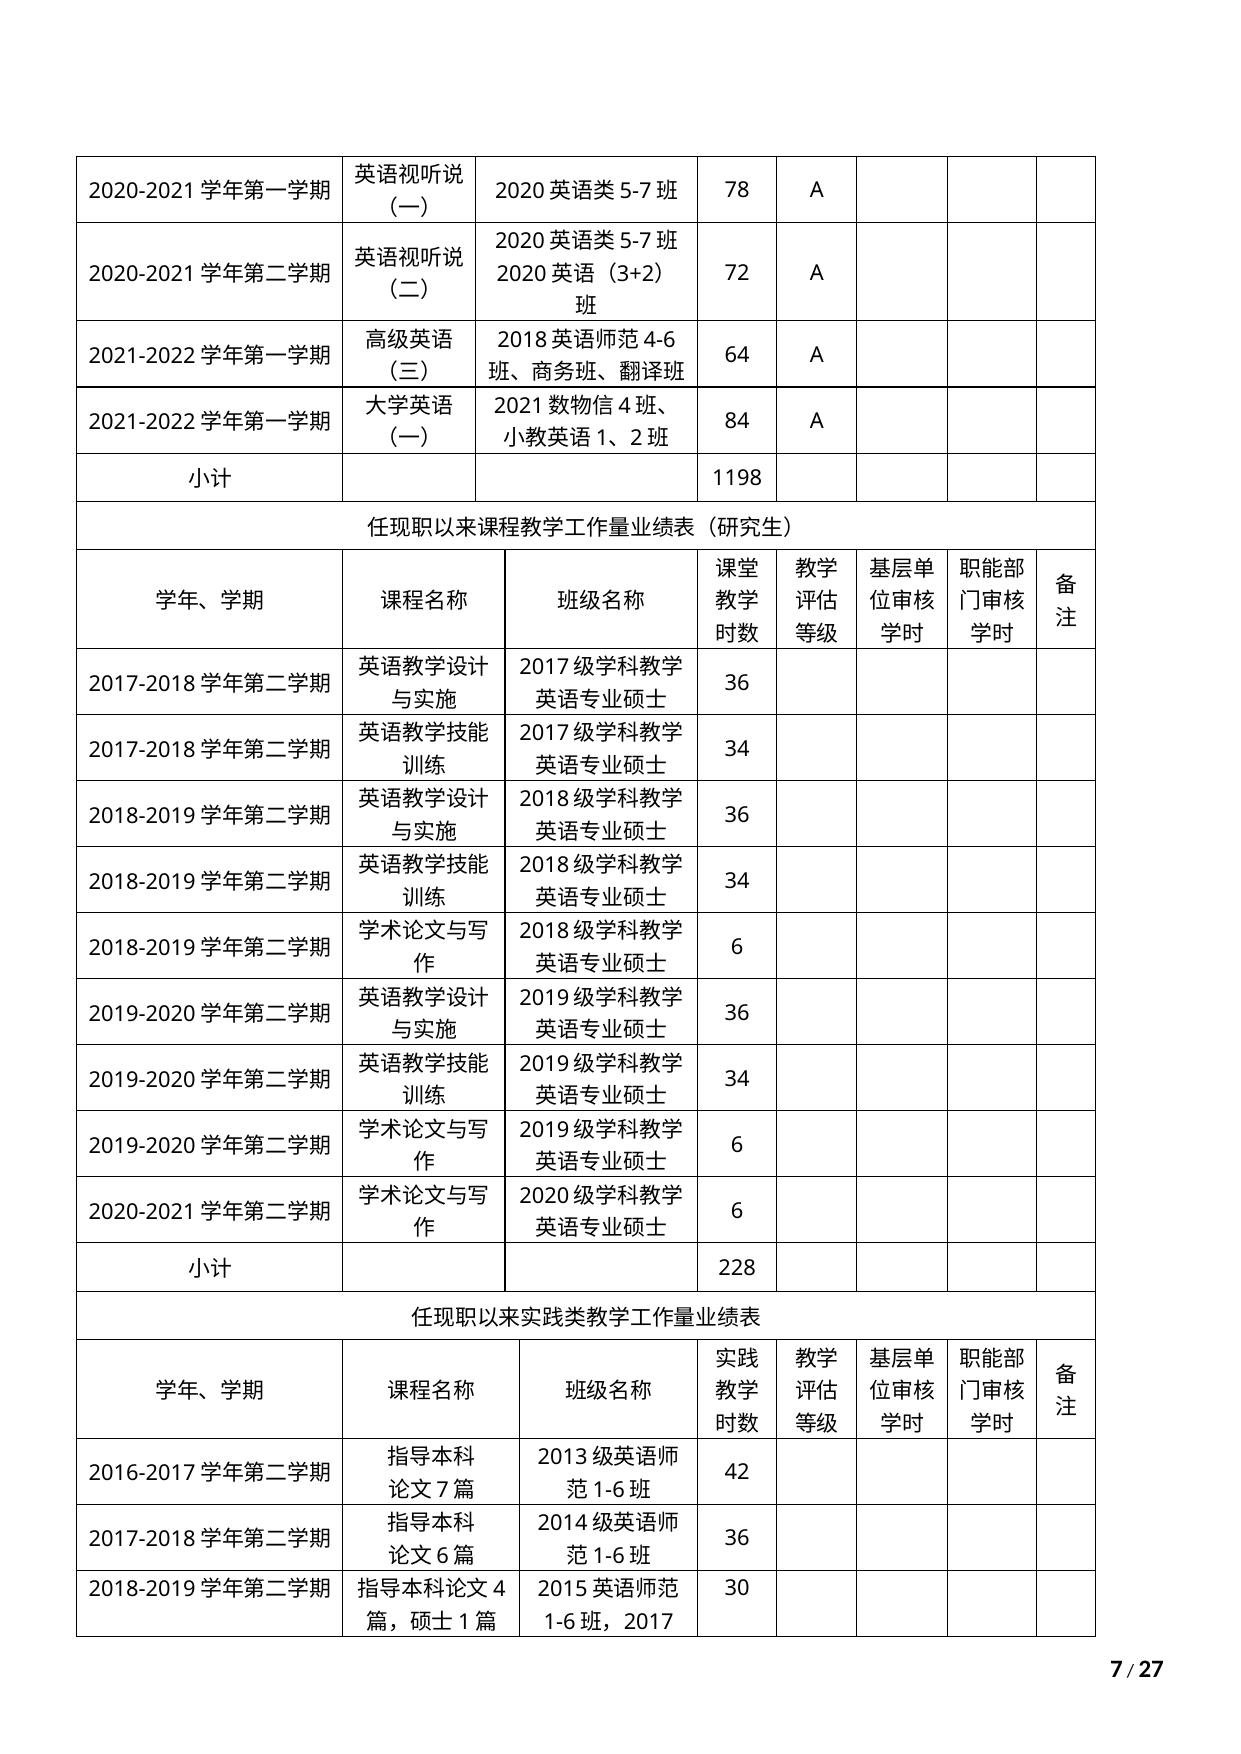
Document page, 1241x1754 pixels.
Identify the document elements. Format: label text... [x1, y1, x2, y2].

table_cell [1037, 223, 1095, 320]
table_cell 任现职以来实践类教学工作量业绩表 [77, 1292, 1095, 1339]
table_cell [948, 1439, 1036, 1504]
table_cell 2021-2022学年第一学期 [77, 388, 342, 452]
table_cell A [777, 388, 856, 452]
table_cell [777, 781, 856, 846]
table_cell 指导本科 论文6篇 [343, 1505, 519, 1570]
table_cell [777, 649, 856, 714]
table_cell 2020英语类5-7班 [476, 157, 697, 222]
table_cell 42 [698, 1439, 776, 1504]
table_cell 大学英语（一） [343, 388, 475, 452]
table_cell [1037, 1505, 1095, 1570]
table_cell A [777, 321, 856, 386]
table_cell [857, 157, 947, 222]
table_cell 学术论文与写作 [343, 913, 504, 978]
table_cell 2019-2020学年第二学期 [77, 979, 342, 1044]
table_cell [857, 715, 947, 780]
table_cell 英语教学设计与实施 [343, 781, 504, 846]
table_cell [1037, 649, 1095, 714]
table_cell [948, 781, 1036, 846]
table_cell 班级名称 [520, 1340, 697, 1438]
table_cell 36 [698, 649, 776, 714]
table_cell [1037, 1111, 1095, 1176]
table_cell 36 [698, 1505, 776, 1570]
table_cell [948, 1177, 1036, 1242]
table_cell 课程名称 [343, 1340, 519, 1438]
table_cell 职能部门审核学时 [948, 550, 1036, 648]
table_cell 6 [698, 1177, 776, 1242]
table_cell [1037, 913, 1095, 978]
table_cell [948, 388, 1036, 452]
table_cell 学术论文与写作 [343, 1111, 504, 1176]
table_cell [948, 649, 1036, 714]
table_cell [1037, 1571, 1095, 1636]
table_cell [857, 388, 947, 452]
table_cell [857, 1571, 947, 1636]
table_cell 备注 [1037, 1340, 1095, 1438]
table_cell 64 [698, 321, 776, 386]
table_cell [857, 454, 947, 501]
table_cell [857, 321, 947, 386]
table_cell [857, 1439, 947, 1504]
table_cell 2021数物信4班、小教英语1、2班 [476, 388, 697, 452]
table_cell [1037, 1439, 1095, 1504]
table_cell 指导本科 论文7篇 [343, 1439, 519, 1504]
table_cell [857, 1111, 947, 1176]
table_cell A [777, 223, 856, 320]
table_cell 34 [698, 1045, 776, 1110]
table_cell [948, 913, 1036, 978]
table_cell 2018-2019学年第二学期 [77, 913, 342, 978]
table_cell [857, 223, 947, 320]
table_cell [1037, 454, 1095, 501]
table_cell 2017-2018学年第二学期 [77, 715, 342, 780]
table_cell 备注 [1037, 550, 1095, 648]
table_cell 2017-2018学年第二学期 [77, 649, 342, 714]
table_cell 教学评估等级 [777, 1340, 856, 1438]
table_cell [1037, 1045, 1095, 1110]
table_cell [777, 979, 856, 1044]
table_cell 2018-2019学年第二学期 [77, 847, 342, 912]
table_cell [777, 454, 856, 501]
table_cell [948, 847, 1036, 912]
table_cell 84 [698, 388, 776, 452]
table_cell [777, 1439, 856, 1504]
table_cell [948, 1243, 1036, 1291]
table_cell [343, 1243, 504, 1291]
table_cell [857, 781, 947, 846]
table_cell 英语视听说（二） [343, 223, 475, 320]
table_cell 2020-2021学年第一学期 [77, 157, 342, 222]
table_cell [948, 979, 1036, 1044]
table_cell [343, 454, 475, 501]
table_cell [857, 979, 947, 1044]
table_cell 英语教学技能训练 [343, 1045, 504, 1110]
table_cell 实践教学时数 [698, 1340, 776, 1438]
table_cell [520, 1571, 697, 1636]
table_cell 2014级英语师范1-6班 [520, 1505, 697, 1570]
table_cell [777, 1177, 856, 1242]
table_cell [948, 715, 1036, 780]
table_cell 任现职以来课程教学工作量业绩表（研究生） [77, 502, 1095, 549]
table_cell 1198 [698, 454, 776, 501]
table_cell [948, 1571, 1036, 1636]
table_cell 2019级学科教学英语专业硕士 [506, 1111, 697, 1176]
table_cell 课堂教学时数 [698, 550, 776, 648]
table_cell 6 [698, 1111, 776, 1176]
table_cell 34 [698, 847, 776, 912]
table_cell [777, 1571, 856, 1636]
table_cell 英语教学设计与实施 [343, 979, 504, 1044]
table_cell [857, 913, 947, 978]
table_cell 2017级学科教学英语专业硕士 [506, 715, 697, 780]
table_cell 36 [698, 781, 776, 846]
table_cell 英语教学技能训练 [343, 715, 504, 780]
table_cell [857, 649, 947, 714]
table_cell 2020级学科教学英语专业硕士 [506, 1177, 697, 1242]
table_cell 2018-2019学年第二学期 [77, 781, 342, 846]
table_cell 课程名称 [343, 550, 504, 648]
table_cell 2021-2022学年第一学期 [77, 321, 342, 386]
table_cell 2018英语师范4-6班、商务班、翻译班 [476, 321, 697, 386]
table_cell 2020英语类5-7班2020英语（3+2）班 [476, 223, 697, 320]
table_cell [1037, 321, 1095, 386]
table_cell 78 [698, 157, 776, 222]
table_cell 2019级学科教学英语专业硕士 [506, 979, 697, 1044]
table_cell [1037, 388, 1095, 452]
table_cell 36 [698, 979, 776, 1044]
table_cell 30 [698, 1571, 776, 1636]
table_cell 基层单位审核学时 [857, 550, 947, 648]
table_cell [948, 157, 1036, 222]
table_cell [506, 1243, 697, 1291]
table_cell 指导本科论文4篇，硕士1篇 [343, 1571, 519, 1636]
table_cell 2018-2019学年第二学期 [77, 1571, 342, 1636]
table_cell [1037, 847, 1095, 912]
table_cell 小计 [77, 454, 342, 501]
table_cell [948, 454, 1036, 501]
table_cell [857, 1243, 947, 1291]
table_cell 34 [698, 715, 776, 780]
table_cell [1037, 781, 1095, 846]
table_cell [777, 1045, 856, 1110]
table_cell 2020-2021学年第二学期 [77, 223, 342, 320]
table_cell 2018级学科教学英语专业硕士 [506, 781, 697, 846]
table_cell 高级英语（三） [343, 321, 475, 386]
table_cell 228 [698, 1243, 776, 1291]
table_cell [1037, 1177, 1095, 1242]
table_cell 2016-2017学年第二学期 [77, 1439, 342, 1504]
table_cell 2019-2020学年第二学期 [77, 1111, 342, 1176]
table_cell 英语教学技能训练 [343, 847, 504, 912]
table_cell [777, 913, 856, 978]
table_cell [948, 223, 1036, 320]
table_cell [857, 1045, 947, 1110]
table_cell [948, 1045, 1036, 1110]
table_cell [476, 454, 697, 501]
table_cell [1037, 1243, 1095, 1291]
table_cell [948, 321, 1036, 386]
table_cell [857, 847, 947, 912]
table_cell 2019-2020学年第二学期 [77, 1045, 342, 1110]
table_cell [777, 847, 856, 912]
table_cell 72 [698, 223, 776, 320]
table_cell [1037, 715, 1095, 780]
table_cell 6 [698, 913, 776, 978]
table_cell [948, 1505, 1036, 1570]
table_cell 班级名称 [506, 550, 697, 648]
table_cell 学年、学期 [77, 1340, 342, 1438]
table_cell A [777, 157, 856, 222]
table_cell 2017级学科教学英语专业硕士 [506, 649, 697, 714]
table_cell 基层单位审核学时 [857, 1340, 947, 1438]
table_cell 2017-2018学年第二学期 [77, 1505, 342, 1570]
table_cell [777, 1505, 856, 1570]
table_cell 2018级学科教学英语专业硕士 [506, 913, 697, 978]
table_cell 2013级英语师范1-6班 [520, 1439, 697, 1504]
table_cell 英语视听说（一） [343, 157, 475, 222]
table_cell 教学评估等级 [777, 550, 856, 648]
table_cell 2018级学科教学英语专业硕士 [506, 847, 697, 912]
table_cell 学年、学期 [77, 550, 342, 648]
table_cell 2020-2021学年第二学期 [77, 1177, 342, 1242]
table_cell [948, 1111, 1036, 1176]
table_cell 2019级学科教学英语专业硕士 [506, 1045, 697, 1110]
table_cell [777, 1243, 856, 1291]
table_cell [857, 1177, 947, 1242]
table_cell [777, 715, 856, 780]
table_cell 学术论文与写作 [343, 1177, 504, 1242]
table_cell [1037, 979, 1095, 1044]
table_cell [777, 1111, 856, 1176]
table_cell 职能部门审核学时 [948, 1340, 1036, 1438]
table_cell [857, 1505, 947, 1570]
table_cell 英语教学设计与实施 [343, 649, 504, 714]
table_cell [1037, 157, 1095, 222]
table_cell 小计 [77, 1243, 342, 1291]
